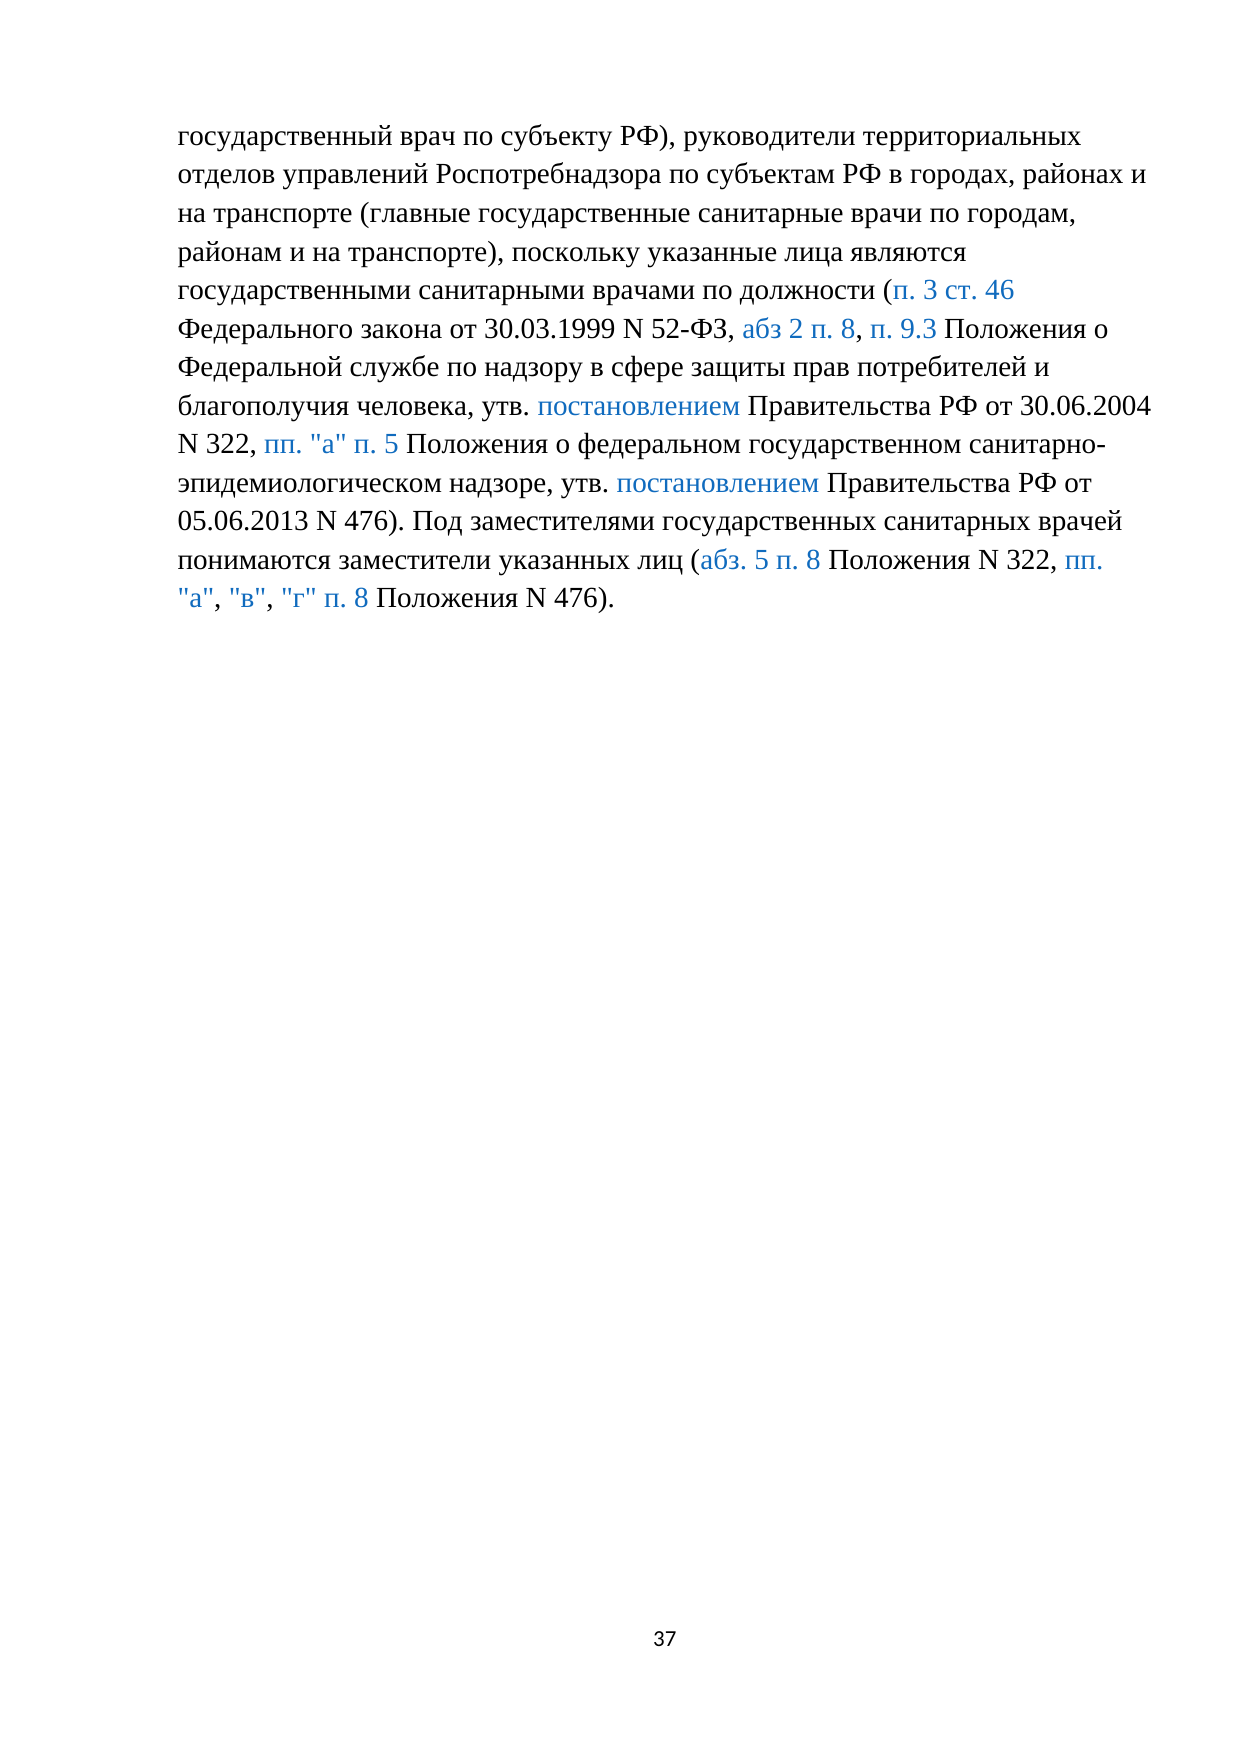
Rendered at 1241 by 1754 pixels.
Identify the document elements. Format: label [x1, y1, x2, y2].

text [177, 118, 1152, 614]
